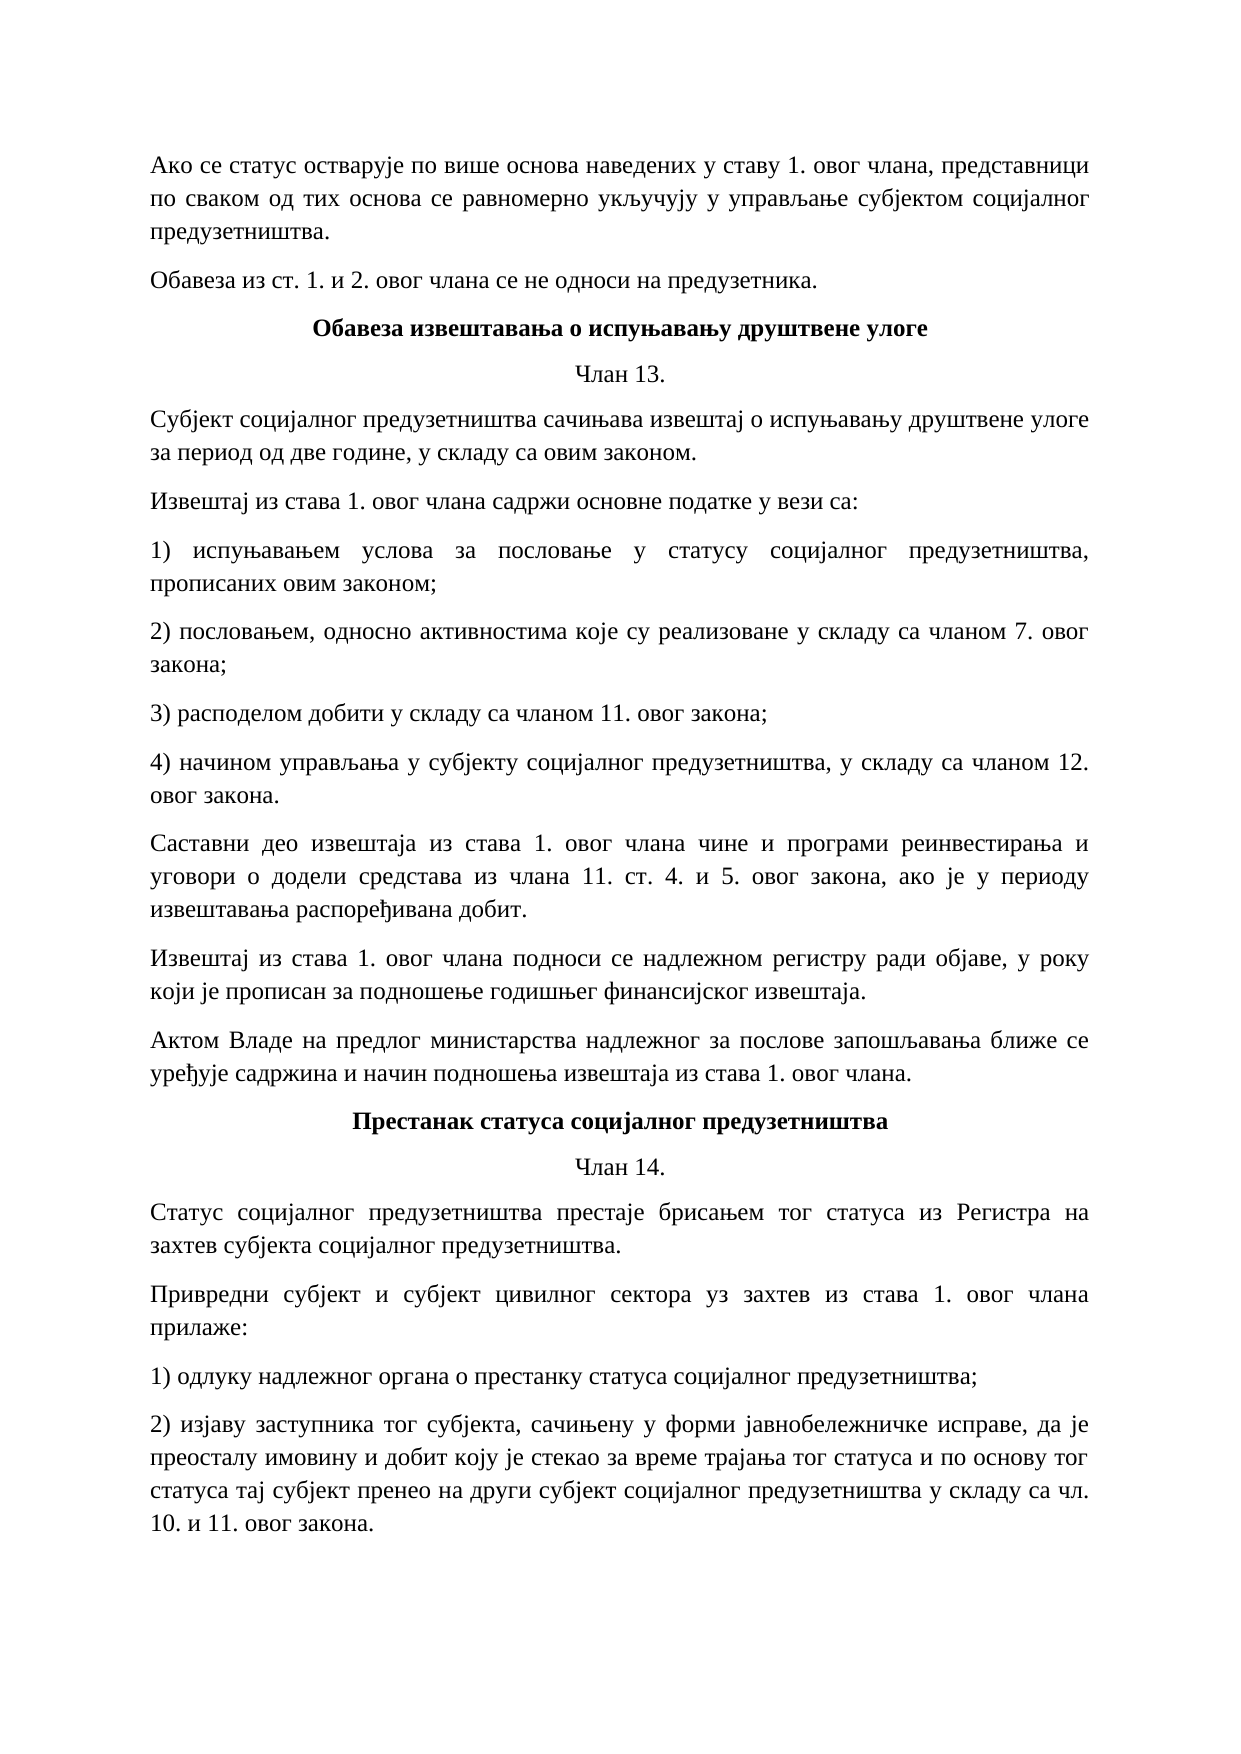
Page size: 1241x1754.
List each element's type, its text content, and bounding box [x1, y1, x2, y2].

text Обавеза из ст. 1. и 2. овог члана се не односи на предузетника. [150, 265, 1090, 293]
text 1) одлуку надлежног органа о престанку статуса социјалног предузетништва; [150, 1361, 1090, 1389]
text Привредни субјект и субјект цивилног сектора уз захтев из става 1. овог члана прилаже: [150, 1279, 1090, 1341]
text 2) пословањем, односно активностима које су реализоване у складу са чланом 7. овог закона; [150, 616, 1090, 678]
text Актом Владе на предлог министарства надлежног за послове запошљавања ближе се уређује садржина и начин подношења извештаја из става 1. овог члана. [150, 1025, 1090, 1086]
text Субјект социјалног предузетништва сачињава извештај о испуњавању друштвене улоге за период од две године, у складу са овим законом. [150, 404, 1090, 466]
text Ако се статус остварује по више основа наведених у ставу 1. овог члана, представници по сваком од тих основа се равномерно укључују у управљање субјектом социјалног предузетништва. [150, 150, 1090, 245]
text 2) изјаву заступника тог субјекта, сачињену у форми јавнобележничке исправе, да је преосталу имовину и добит коју је стекао за време трајања тог статуса и по основу тог статуса тај субјект пренео на други субјект социјалног предузетништва у складу са чл. 10. и 11. овог закона. [150, 1409, 1090, 1537]
text 1) испуњавањем услова за пословање у статусу социјалног предузетништва, прописаних овим законом; [150, 535, 1090, 596]
text Члан 13. [150, 359, 1090, 388]
text Статус социјалног предузетништва престаје брисањем тог статуса из Регистра на захтев субјекта социјалног предузетништва. [150, 1197, 1090, 1259]
text Извештај из става 1. овог члана подноси се надлежном регистру ради објаве, у року који је прописан за подношење годишњег финансијског извештаја. [150, 943, 1090, 1005]
text 3) расподелом добити у складу са чланом 11. овог закона; [150, 698, 1090, 727]
text Обавеза извештавања о испуњавању друштвене улоге [150, 313, 1090, 342]
text Саставни део извештаја из става 1. овог члана чине и програми реинвестирања и уговори о додели средстава из члана 11. ст. 4. и 5. овог закона, ако је у периоду извештавања распоређивана добит. [150, 828, 1090, 923]
text Извештај из става 1. овог члана садржи основне податке у вези са: [150, 486, 1090, 515]
text Престанак статуса социјалног предузетништва [150, 1106, 1090, 1135]
text Члан 14. [150, 1152, 1090, 1181]
text 4) начином управљања у субјекту социјалног предузетништва, у складу са чланом 12. овог закона. [150, 747, 1090, 808]
